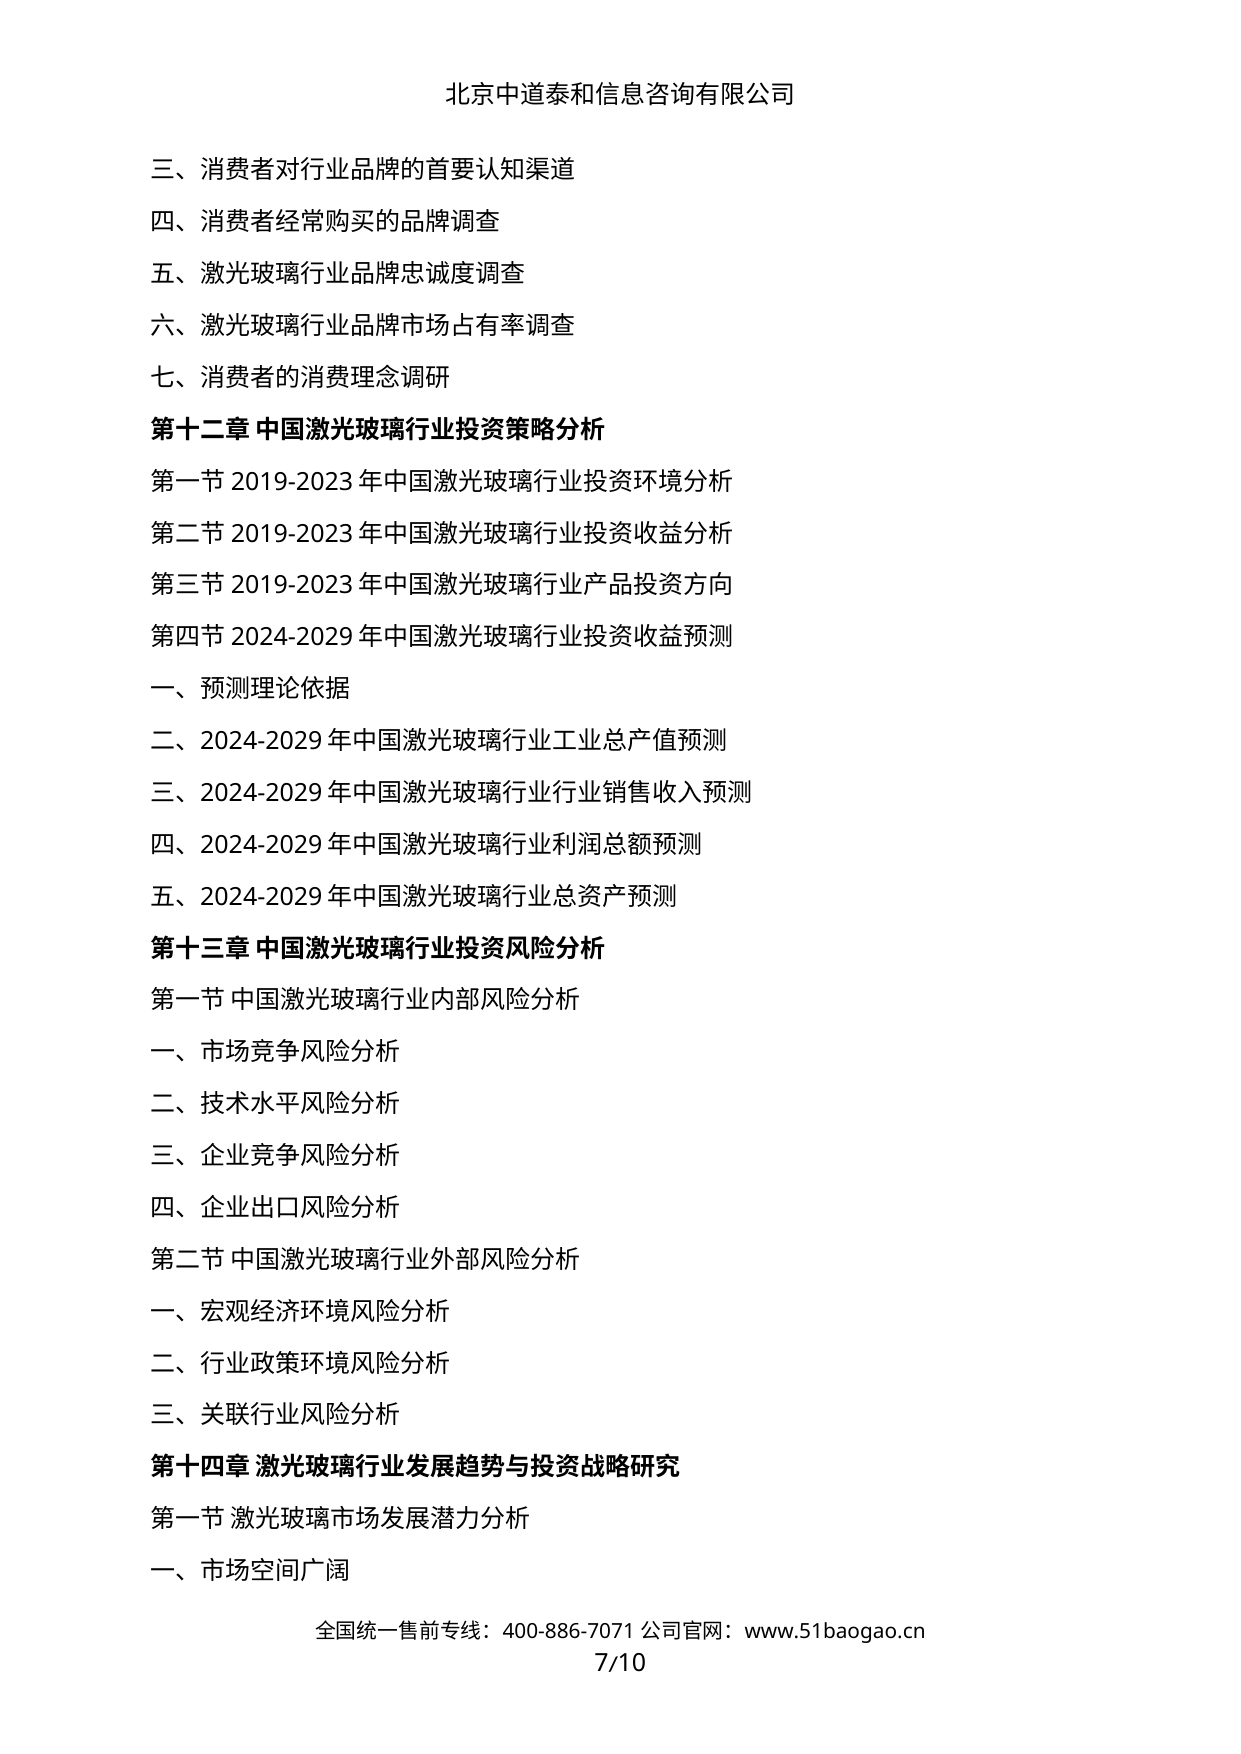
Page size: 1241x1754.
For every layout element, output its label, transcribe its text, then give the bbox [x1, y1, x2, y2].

text 二、2024-2029年中国激光玻璃行业工业总产值预测 [150, 721, 1090, 757]
text 一、预测理论依据 [150, 669, 1090, 705]
text 四、2024-2029年中国激光玻璃行业利润总额预测 [150, 824, 1090, 861]
text 五、激光玻璃行业品牌忠诚度调查 [150, 254, 1090, 290]
text 六、激光玻璃行业品牌市场占有率调查 [150, 306, 1090, 342]
text 一、市场空间广阔 [150, 1551, 1090, 1587]
text 第一节 2019-2023年中国激光玻璃行业投资环境分析 [150, 461, 1090, 497]
text 三、2024-2029年中国激光玻璃行业行业销售收入预测 [150, 772, 1090, 809]
text 三、消费者对行业品牌的首要认知渠道 [150, 150, 1090, 186]
text 第三节 2019-2023年中国激光玻璃行业产品投资方向 [150, 565, 1090, 601]
text 五、2024-2029年中国激光玻璃行业总资产预测 [150, 876, 1090, 912]
text 第二节 2019-2023年中国激光玻璃行业投资收益分析 [150, 513, 1090, 549]
text 二、行业政策环境风险分析 [150, 1343, 1090, 1379]
text 第十三章 中国激光玻璃行业投资风险分析 [150, 928, 1090, 964]
text 第二节 中国激光玻璃行业外部风险分析 [150, 1239, 1090, 1276]
text 七、消费者的消费理念调研 [150, 357, 1090, 394]
text 四、消费者经常购买的品牌调查 [150, 202, 1090, 238]
text 第一节 激光玻璃市场发展潜力分析 [150, 1499, 1090, 1535]
text 一、市场竞争风险分析 [150, 1032, 1090, 1068]
text 三、关联行业风险分析 [150, 1395, 1090, 1431]
text 三、企业竞争风险分析 [150, 1136, 1090, 1172]
text 第十二章 中国激光玻璃行业投资策略分析 [150, 409, 1090, 446]
text 一、宏观经济环境风险分析 [150, 1291, 1090, 1327]
text 第四节 2024-2029年中国激光玻璃行业投资收益预测 [150, 617, 1090, 653]
text 二、技术水平风险分析 [150, 1084, 1090, 1120]
text 第一节 中国激光玻璃行业内部风险分析 [150, 980, 1090, 1016]
text 第十四章 激光玻璃行业发展趋势与投资战略研究 [150, 1447, 1090, 1483]
text 四、企业出口风险分析 [150, 1187, 1090, 1224]
